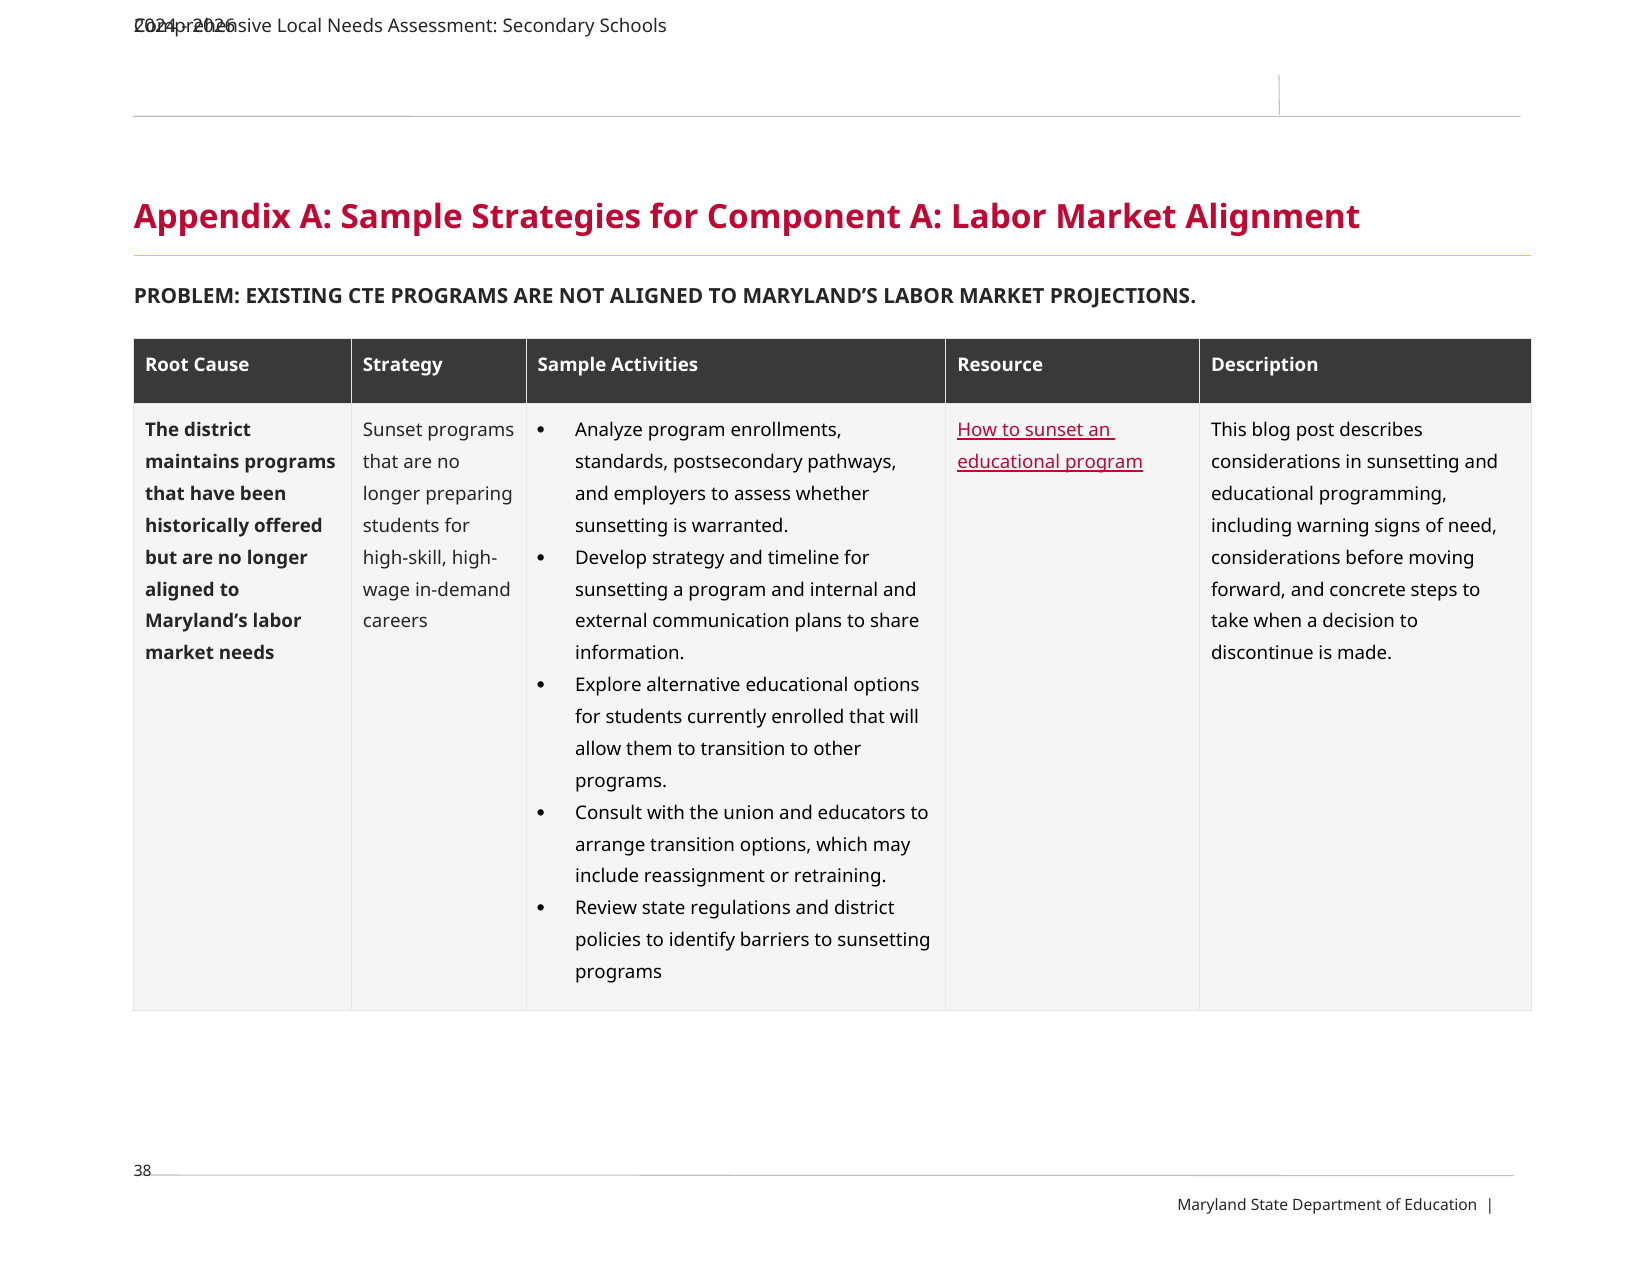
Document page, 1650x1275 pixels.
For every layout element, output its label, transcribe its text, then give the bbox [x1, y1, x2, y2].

table_header Resource [946, 339, 1199, 403]
table_header Description [1200, 339, 1531, 403]
subtitle Appendix A: Sample Strategies for Component A: Labor Market Alignment [133, 193, 1531, 256]
table_header Sample Activities [527, 339, 945, 403]
table_cell This blog post describes considerations in sunsetting and educational programming, including warning signs of need, considerations before moving forward, and concrete steps to take when a decision to discontinue is made. [1200, 404, 1531, 1010]
table_header Root Cause [134, 339, 351, 403]
table_cell Sunset programs that are no longer preparing students for high-skill, high-wage in-demand careers [352, 404, 526, 1010]
table_header Strategy [352, 339, 526, 403]
subtitle Problem: Existing CTE programs are not aligned to Maryland’s labor market projections. [133, 281, 1531, 338]
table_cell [134, 404, 351, 1010]
table_cell How to sunset an educational program [946, 404, 1199, 1010]
table_cell Analyze program enrollments, standards, postsecondary pathways, and employers to assess whether sunsetting is warranted. Develop strategy and timeline for sunsetting a program and internal and external communication plans to share information. Explore alternative educational options for students currently enrolled that will allow them to transition to other programs. Consult with the union and educators to arrange transition options, which may include reassignment or retraining. Review state regulations and district policies to identify barriers to sunsetting programs [527, 404, 945, 1010]
